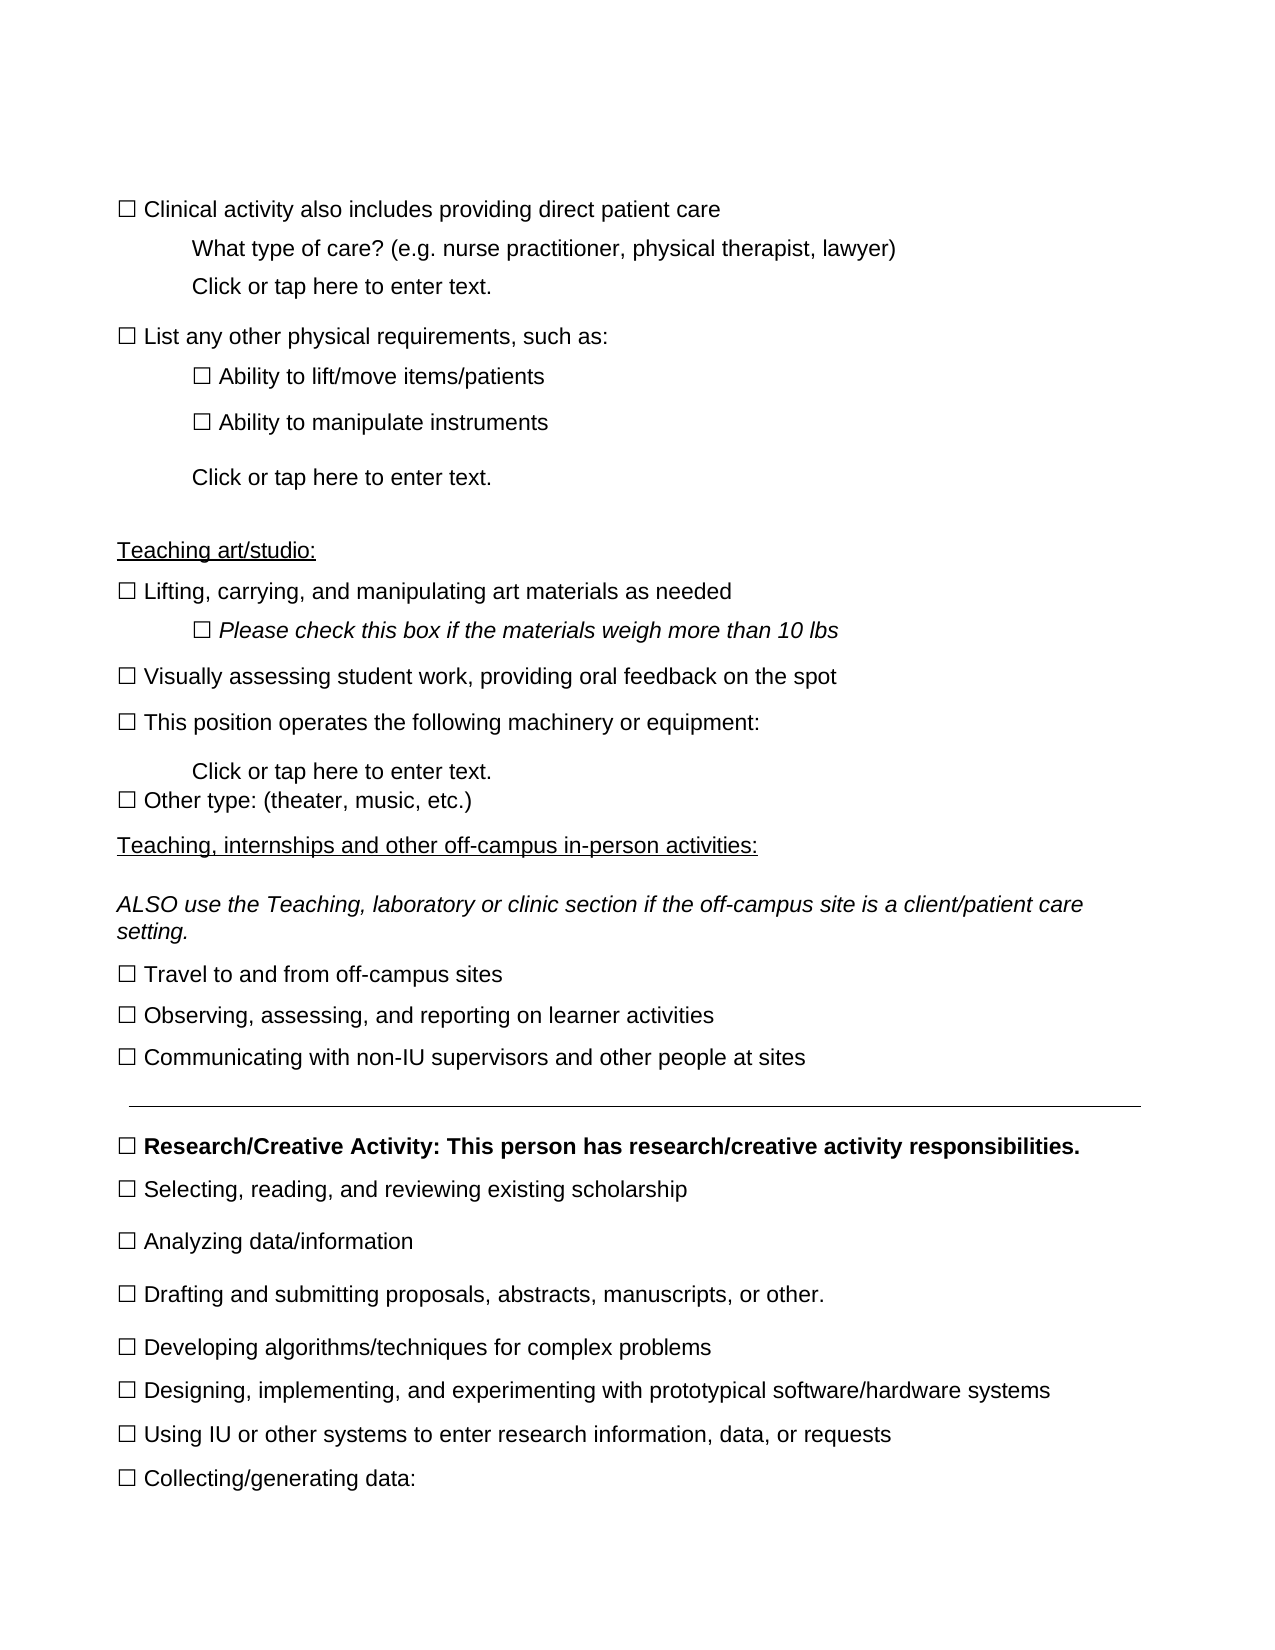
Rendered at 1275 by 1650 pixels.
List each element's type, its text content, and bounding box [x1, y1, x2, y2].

text Clinical activity also includes providing direct patient care [117, 196, 1135, 223]
text Please check this box if the materials weigh more than 10 lbs [117, 614, 1135, 645]
text Drafting and submitting proposals, abstracts, manuscripts, or other. [117, 1277, 1135, 1309]
text Teaching art/studio: [117, 537, 1135, 563]
text Collecting/generating data: [117, 1461, 1135, 1493]
text Analyzing data/information [117, 1225, 1135, 1257]
text Selecting, reading, and reviewing existing scholarship [117, 1173, 1135, 1204]
text Using IU or other systems to enter research information, data, or requests [117, 1418, 1135, 1449]
text ALSO use the Teaching, laboratory or clinic section if the off-campus site is a client/patient care setting. [117, 891, 1135, 944]
text List any other physical requirements, such as: [117, 299, 1135, 351]
text Ability to lift/move items/patients [117, 359, 1135, 391]
text Other type: (theater, music, etc.) [117, 784, 1135, 815]
text Developing algorithms/techniques for complex problems [117, 1331, 1135, 1362]
text Teaching, internships and other off-campus in-person activities: [117, 832, 1135, 858]
subtitle Research/Creative Activity: This person has research/creative activity responsibilities. [117, 1130, 1135, 1162]
text Ability to manipulate instruments [117, 406, 1135, 437]
text This position operates the following machinery or equipment: [117, 706, 1135, 737]
text Visually assessing student work, providing oral feedback on the spot [117, 660, 1135, 691]
text Communicating with non-IU supervisors and other people at sites [117, 1041, 1135, 1072]
text Lifting, carrying, and manipulating art materials as needed [117, 575, 1135, 606]
text Observing, assessing, and reporting on learner activities [117, 999, 1135, 1031]
text Designing, implementing, and experimenting with prototypical software/hardware systems [117, 1374, 1135, 1405]
text Travel to and from off-campus sites [117, 958, 1135, 989]
text What type of care? (e.g. nurse practitioner, physical therapist, lawyer) [117, 238, 1135, 261]
